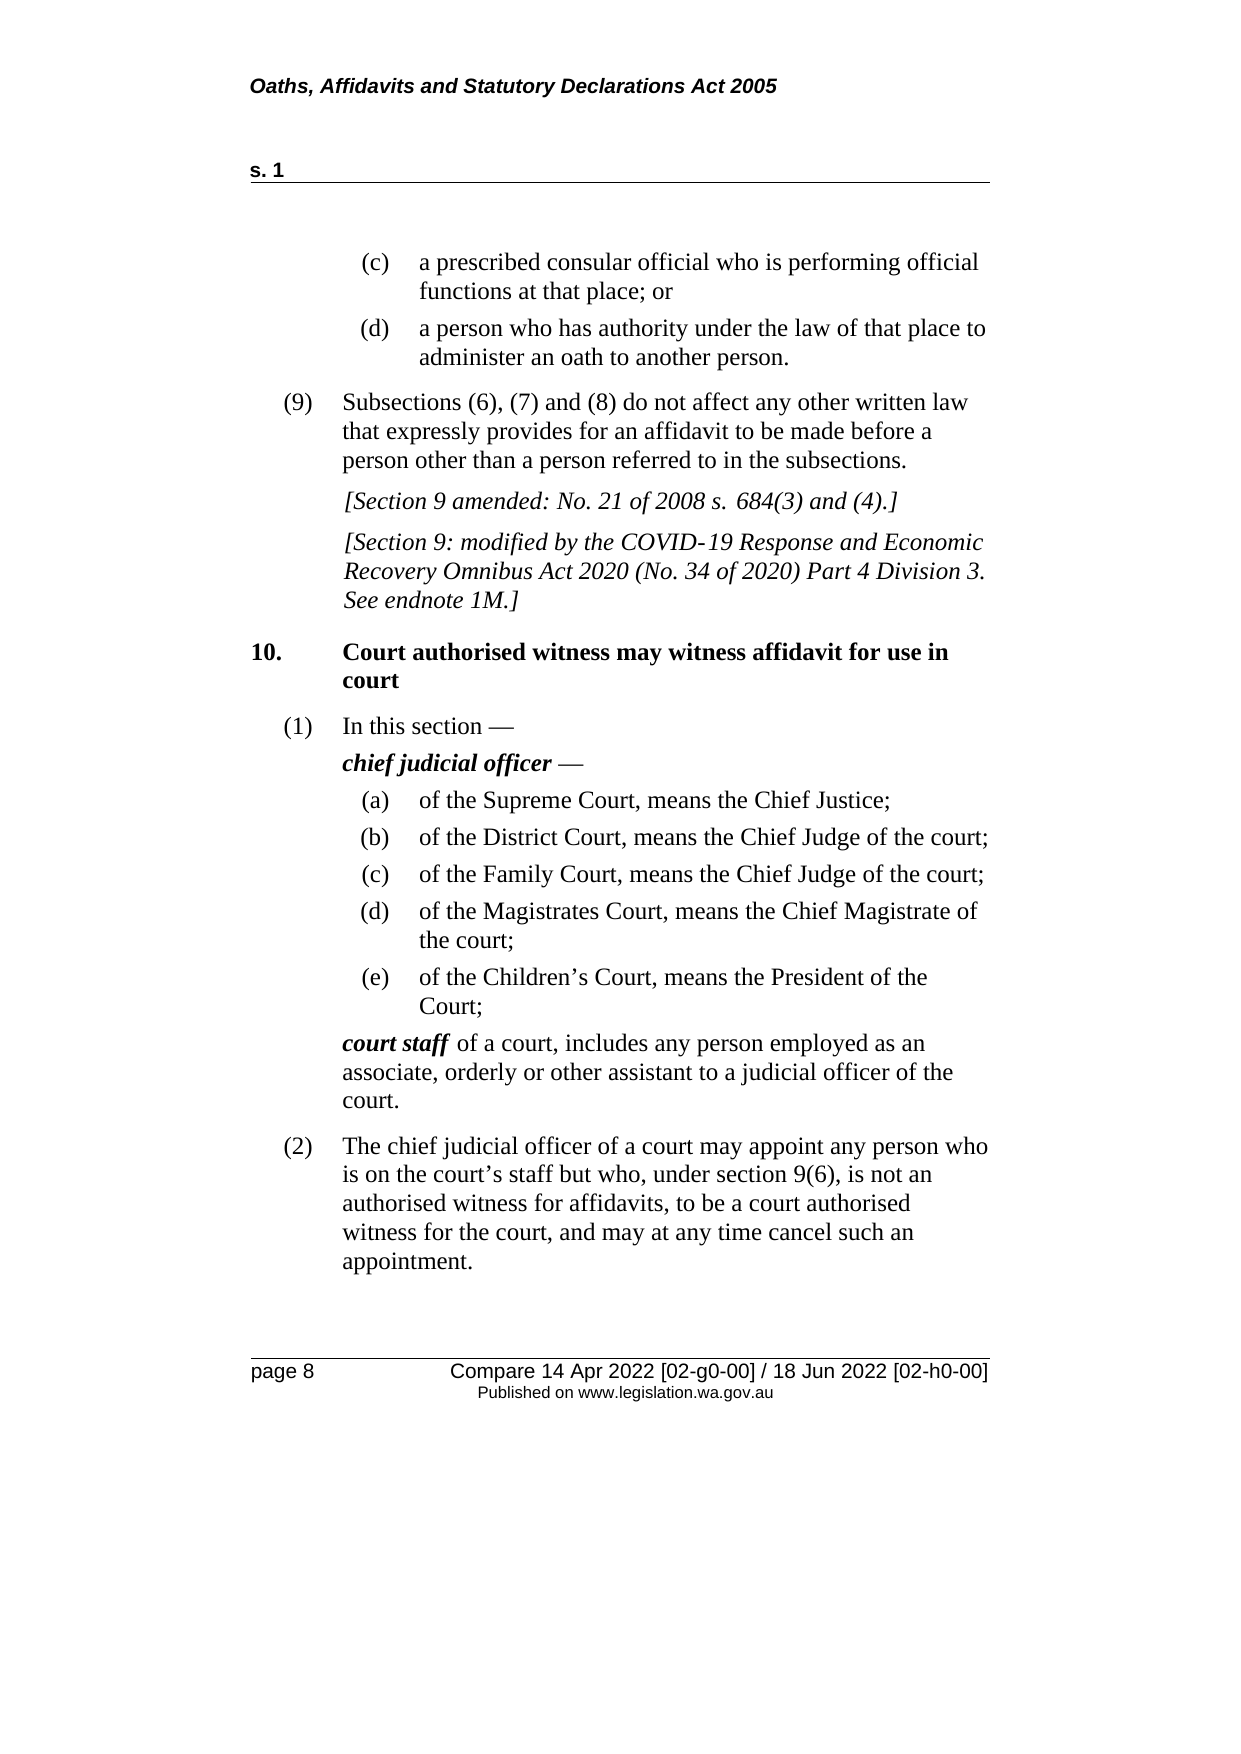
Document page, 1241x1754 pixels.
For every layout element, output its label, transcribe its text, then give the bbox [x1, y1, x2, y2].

text chief judicial officer — [251, 748, 990, 777]
text (a) of the Supreme Court, means the Chief Justice; [251, 785, 990, 814]
text (1) In this section — [251, 711, 990, 739]
text (c) of the Family Court, means the Chief Judge of the court; [251, 859, 990, 888]
text (e) of the Children’s Court, means the President of the Court; [251, 962, 990, 1019]
text (d) a person who has authority under the law of that place to administer an oath to another person. [251, 313, 990, 371]
text (d) of the Magistrates Court, means the Chief Magistrate of the court; [251, 896, 990, 954]
text court staff of a court, includes any person employed as an associate, orderly or other assistant to a judicial officer of the court. [251, 1028, 990, 1114]
text [Section 9 amended: No. 21 of 2008 s. 684(3) and (4).] [251, 486, 990, 515]
text (9) Subsections (6), (7) and (8) do not affect any other written law that expressly provides for an affidavit to be made before a person other than a person referred to in the subsections. [251, 387, 990, 474]
text (c) a prescribed consular official who is performing official functions at that place; or [251, 247, 990, 305]
text [Section 9: modified by the COVID-19 Response and Economic Recovery Omnibus Act 2020 (No. 34 of 2020) Part 4 Division 3. See endnote 1M.] [251, 527, 990, 614]
subtitle 10. Court authorised witness may witness affidavit for use in court [251, 637, 990, 694]
text (b) of the District Court, means the Chief Judge of the court; [251, 822, 990, 851]
text (2) The chief judicial officer of a court may appoint any person who is on the court’s staff but who, under section 9(6), is not an authorised witness for affidavits, to be a court authorised witness for the court, and may at any time cancel such an appointment. [251, 1131, 990, 1274]
